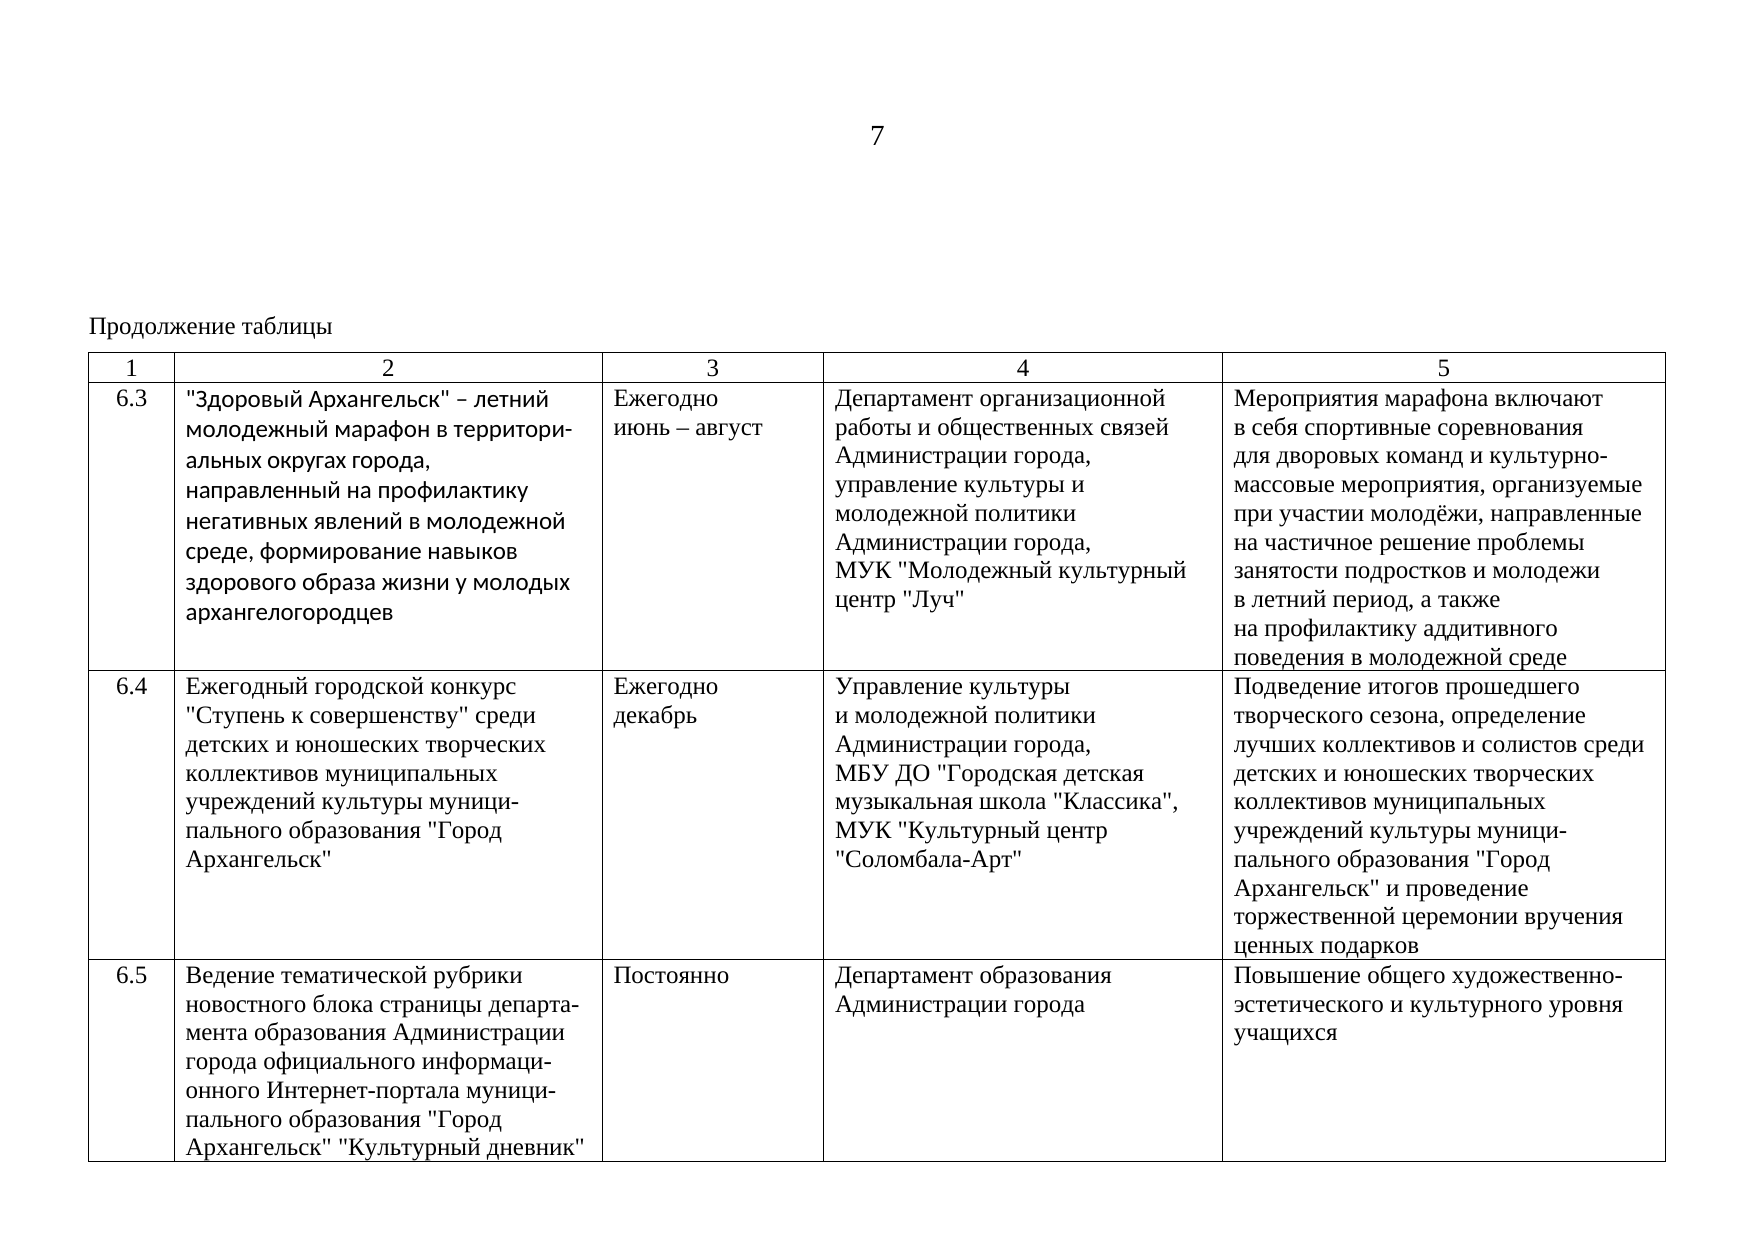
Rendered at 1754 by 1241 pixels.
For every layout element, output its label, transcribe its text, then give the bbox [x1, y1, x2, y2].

table_header 5 [1223, 353, 1665, 382]
table_header 1 [89, 353, 174, 382]
table_cell Мероприятия марафона включают в себя спортивные соревнования для дворовых команд и культурно-массовые мероприятия, организуемые при участии молодёжи, направленные на частичное решение проблемы занятости подростков и молодежи в летний период, а также на профилактику аддитивного поведения в молодежной среде [1500, 383, 1665, 670]
table_cell "Здоровый Архангельск" ‒ летний молодежный марафон в территори-альных округах города, направленный на профилактику негативных явлений в молодежной среде, формирование навыков здорового образа жизни у молодых архангелогородцев [175, 383, 602, 670]
table_cell Ежегодно июнь – август [603, 383, 823, 670]
table_cell Ежегодно декабрь [603, 671, 823, 959]
table_header 2 [175, 353, 602, 382]
table_cell Управление культуры и молодежной политики Администрации города, МБУ ДО "Городская детская музыкальная школа "Классика", МУК "Культурный центр "Соломбала-Арт" [824, 671, 1222, 959]
table_header 3 [603, 353, 823, 382]
text Продолжение таблицы [88, 311, 1636, 340]
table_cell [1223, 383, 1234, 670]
table_cell Департамент организационной работы и общественных связей Администрации города, управление культуры и молодежной политики Администрации города, МУК "Молодежный культурный центр "Луч" [824, 383, 1222, 670]
table_cell 6.5 [89, 960, 174, 1161]
table_cell 6.4 [89, 671, 174, 959]
table_cell Департамент образования Администрации города [824, 960, 1222, 1161]
table_cell Постоянно [603, 960, 823, 1161]
table_cell Ведение тематической рубрики новостного блока страницы департа-мента образования Администрации города официального информаци-онного Интернет-портала муници-пального образования "Город Архангельск" "Культурный дневник" [175, 960, 602, 1161]
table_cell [1223, 960, 1665, 1161]
table_cell Подведение итогов прошедшего творческого сезона, определение лучших коллективов и солистов среди детских и юношеских творческих коллективов муниципальных учреждений культуры муници-пального образования "Город Архангельск" и проведение торжественной церемонии вручения ценных подарков [1223, 671, 1665, 959]
table_cell Ежегодный городской конкурс "Ступень к совершенству" среди детских и юношеских творческих коллективов муниципальных учреждений культуры муници-пального образования "Город Архангельск" [175, 671, 602, 959]
table_cell 6.3 [89, 383, 174, 670]
table_header 4 [824, 353, 1222, 382]
